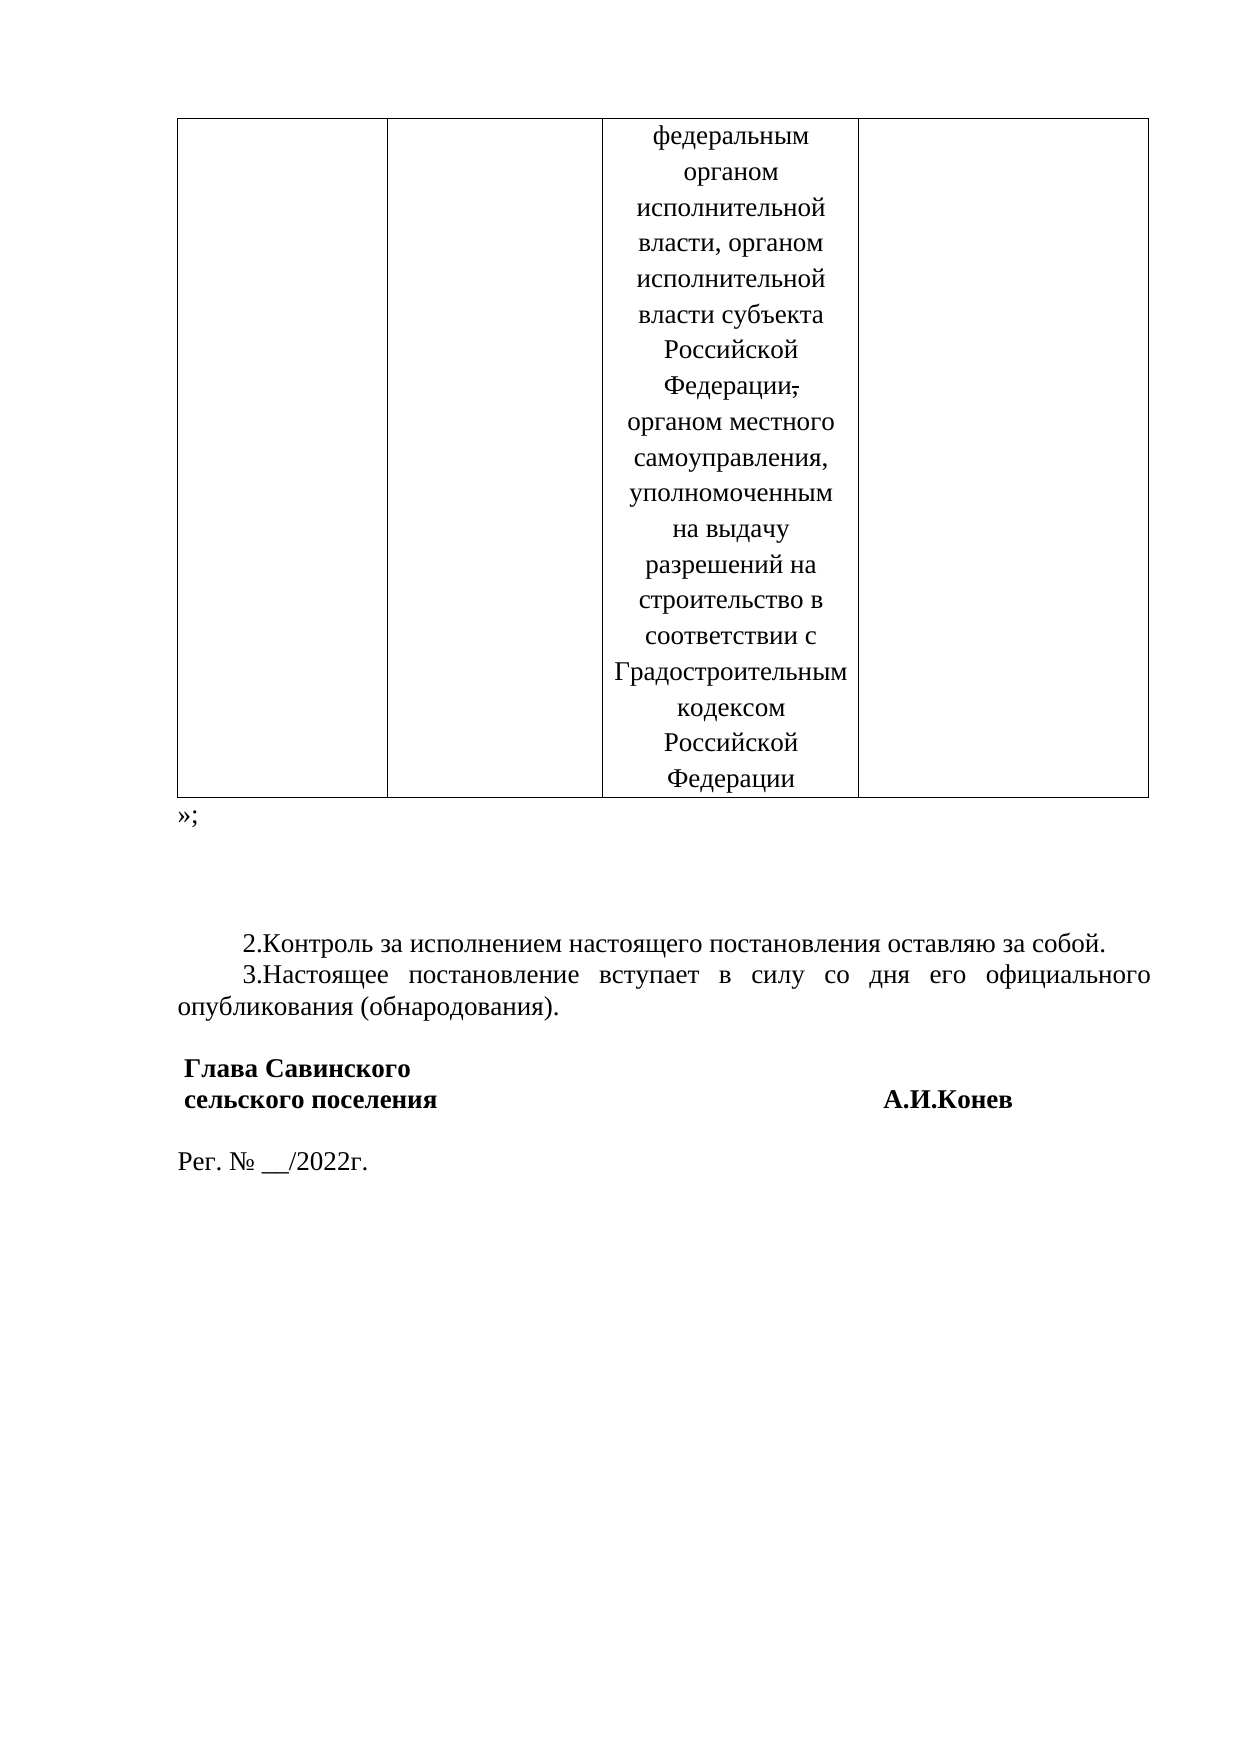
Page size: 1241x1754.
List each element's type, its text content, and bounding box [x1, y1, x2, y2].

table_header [859, 119, 1148, 797]
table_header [603, 119, 858, 797]
text »; [177, 798, 1152, 829]
text Глава Савинского [177, 1052, 1152, 1083]
text сельского поселения А.И.Конев [177, 1083, 1152, 1114]
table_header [178, 119, 387, 797]
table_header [388, 119, 602, 797]
text 2.Контроль за исполнением настоящего постановления оставляю за собой. [177, 927, 1152, 959]
text 3.Настоящее постановление вступает в силу со дня его официального опубликования (обнародования). [177, 959, 1152, 1021]
text Рег. № __/2022г. [177, 1146, 1152, 1177]
